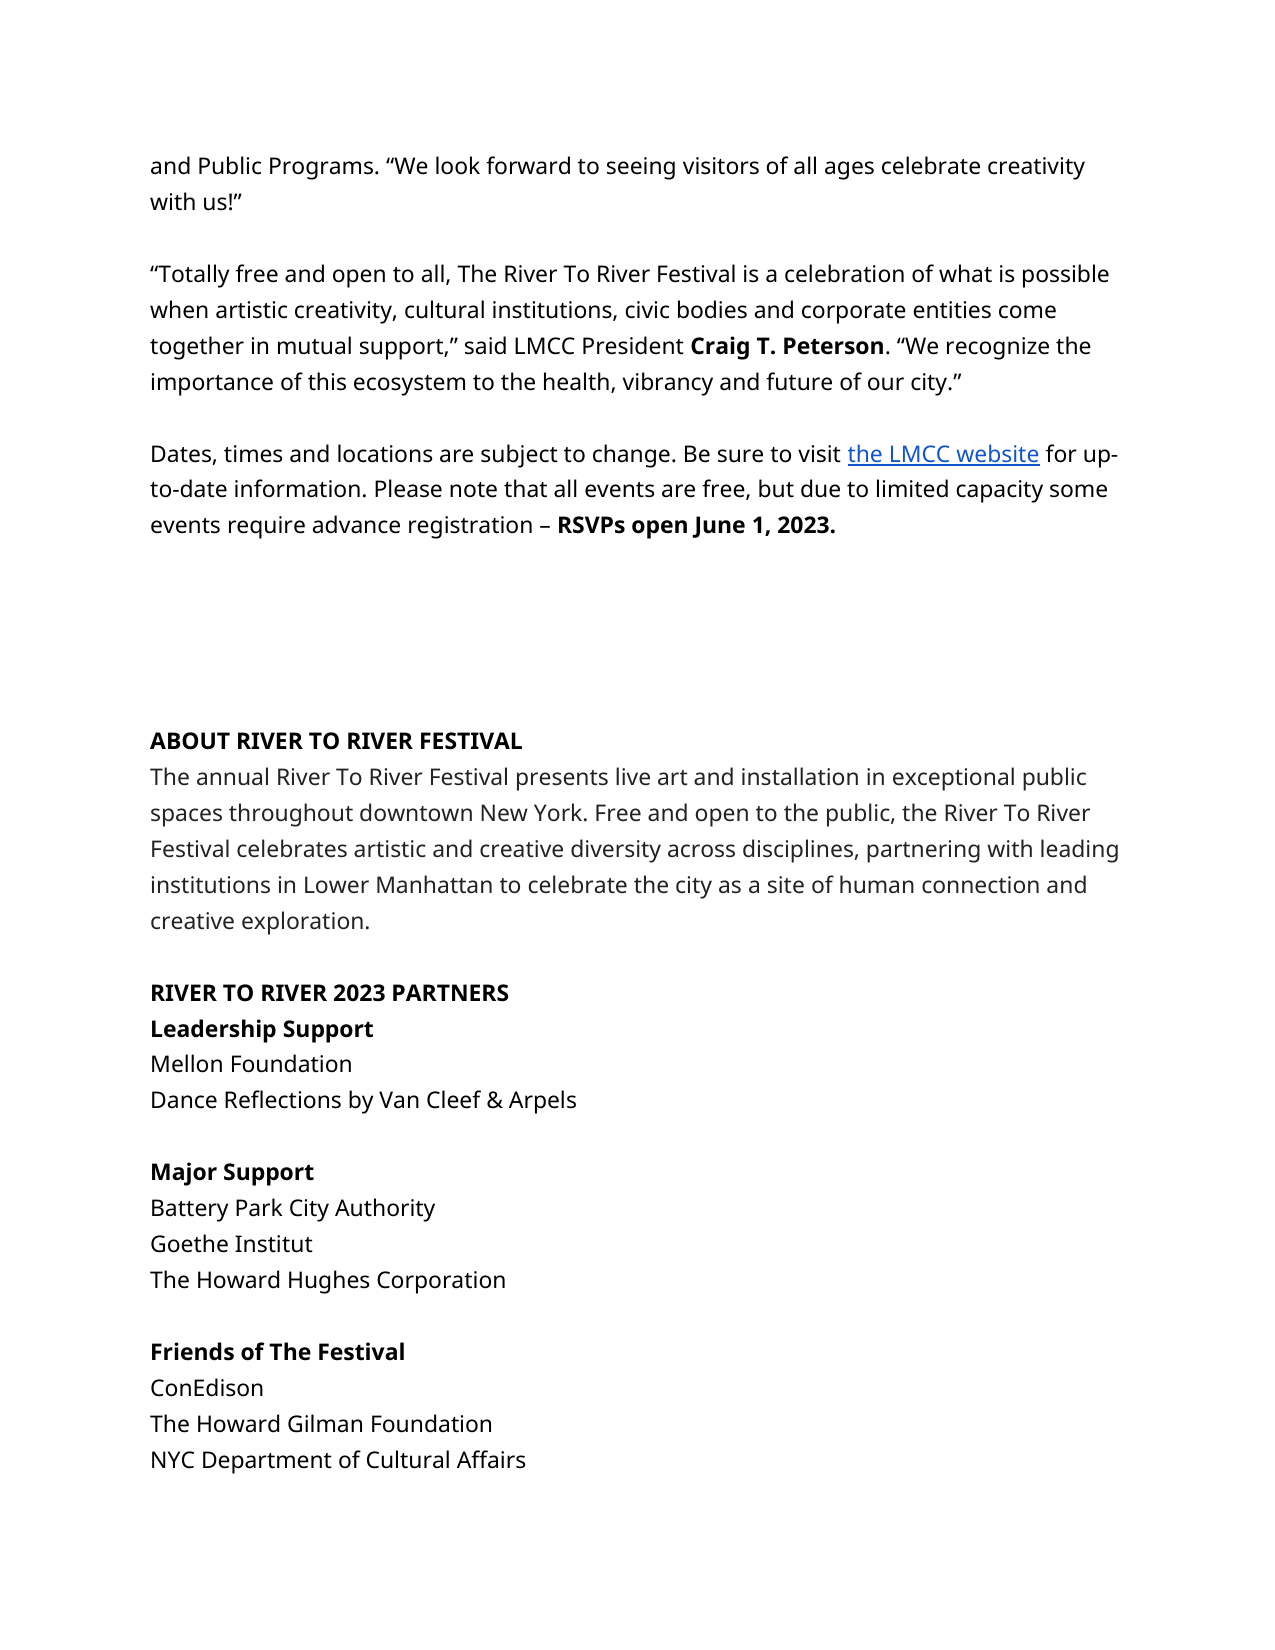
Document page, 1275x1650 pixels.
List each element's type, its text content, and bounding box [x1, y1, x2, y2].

text Dates, times and locations are subject to change. Be sure to visit the LMCC website for up-to-date information. Please note that all events are free, but due to limited capacity some events require advance registration – RSVPs open June 1, 2023. [150, 437, 1125, 541]
text NYC Department of Cultural Affairs [150, 1444, 1125, 1475]
text ConEdison [150, 1372, 1125, 1403]
text The Howard Hughes Corporation [150, 1264, 1125, 1295]
text The annual River To River Festival presents live art and installation in exceptional public spaces throughout downtown New York. Free and open to the public, the River To River Festival celebrates artistic and creative diversity across disciplines, partnering with leading institutions in Lower Manhattan to celebrate the city as a site of human connection and creative exploration. [150, 761, 1125, 936]
text Mellon Foundation [150, 1048, 1125, 1080]
text The Howard Gilman Foundation [150, 1408, 1125, 1439]
text ABOUT RIVER TO RIVER FESTIVAL [150, 725, 1125, 756]
text Leadership Support [150, 1012, 1125, 1044]
text Goethe Institut [150, 1228, 1125, 1259]
text Battery Park City Authority [150, 1192, 1125, 1223]
text RIVER TO RIVER 2023 PARTNERS [150, 977, 1125, 1008]
text Friends of The Festival [150, 1336, 1125, 1367]
text Major Support [150, 1156, 1125, 1187]
text “Totally free and open to all, The River To River Festival is a celebration of what is possible when artistic creativity, cultural institutions, civic bodies and corporate entities come together in mutual support,” said LMCC President Craig T. Peterson. “We recognize the importance of this ecosystem to the health, vibrancy and future of our city.” [150, 258, 1125, 397]
text Dance Reflections by Van Cleef & Arpels [150, 1084, 1125, 1116]
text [150, 150, 1125, 217]
